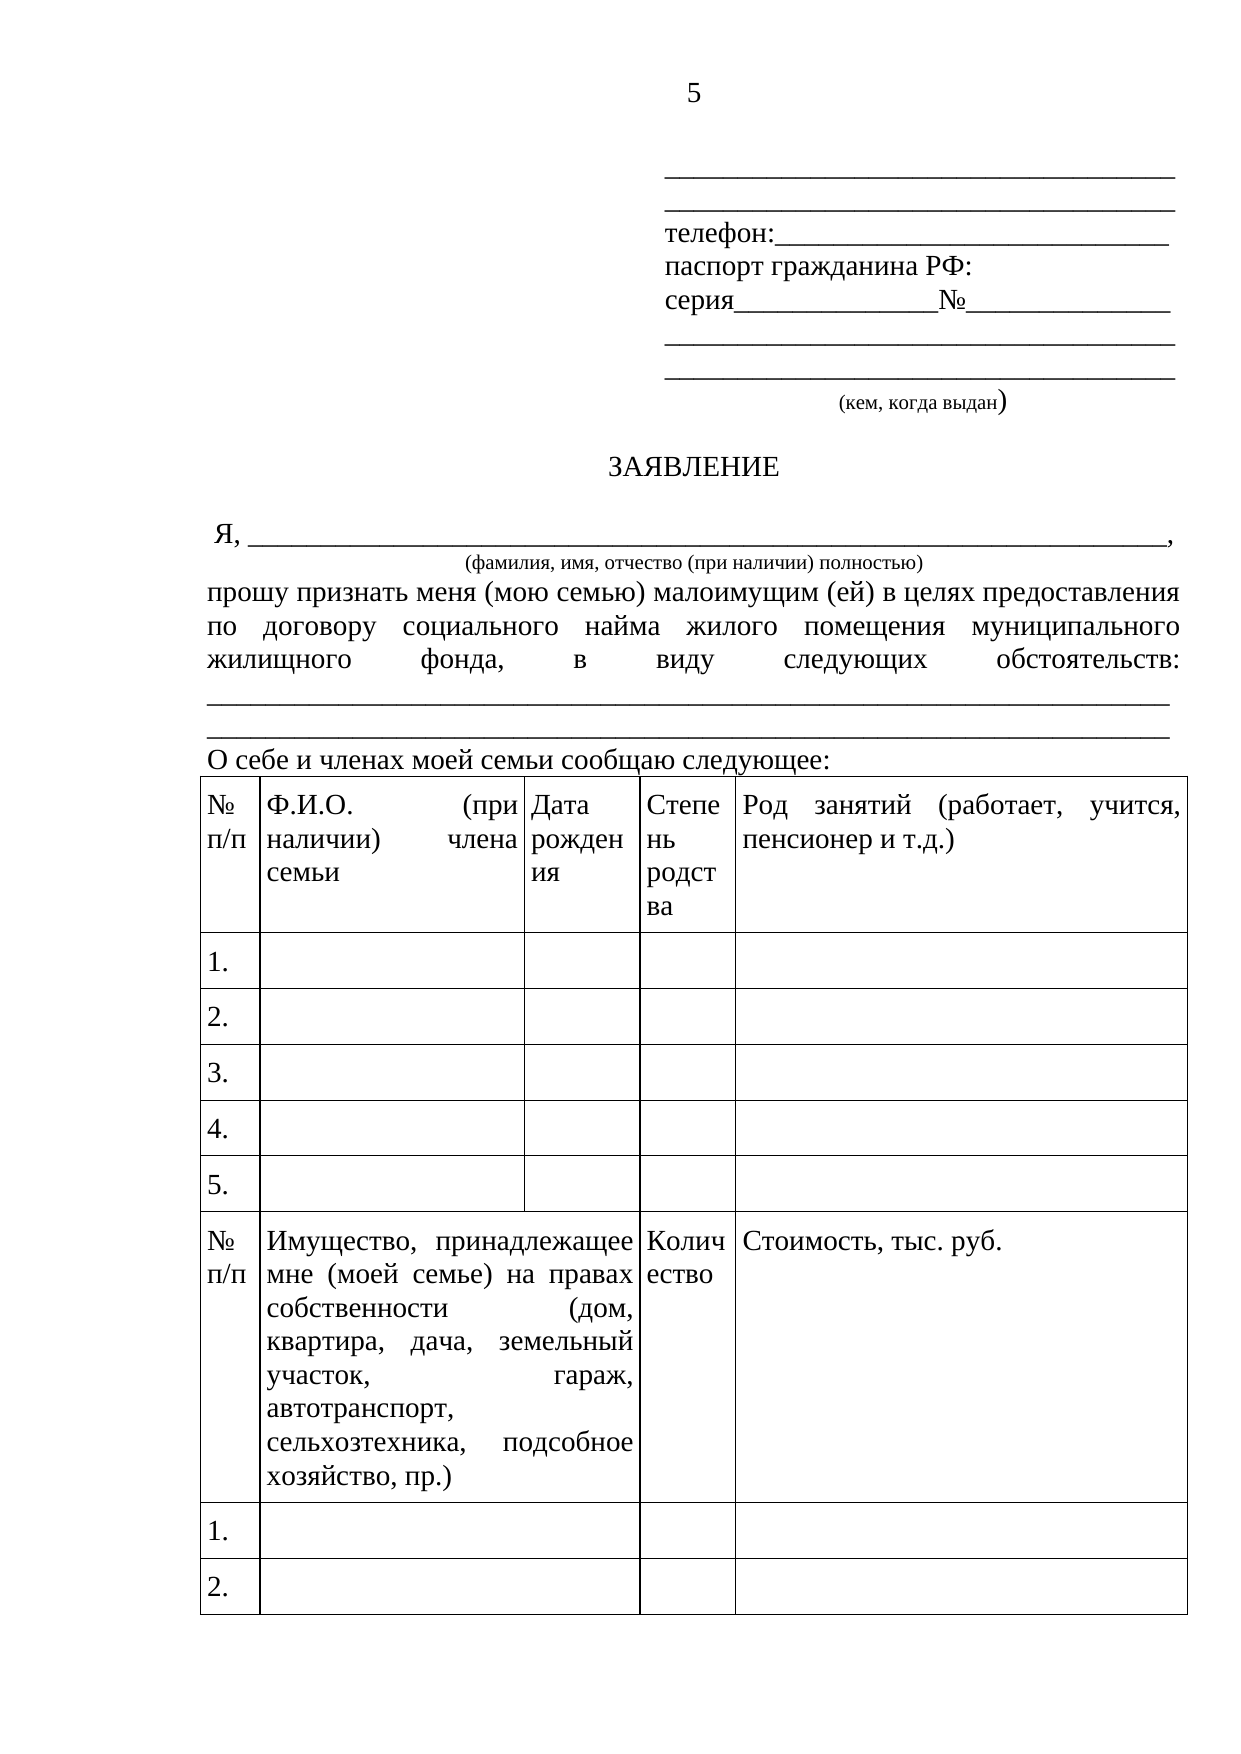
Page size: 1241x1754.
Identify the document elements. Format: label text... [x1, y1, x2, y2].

table_cell [261, 989, 524, 1044]
table_cell 2. [201, 989, 259, 1044]
table_cell [261, 1503, 639, 1558]
table_cell [261, 933, 524, 988]
table_cell [736, 1045, 1187, 1099]
table_cell [736, 1101, 1187, 1155]
table_header Степень родства [641, 777, 735, 932]
table_cell [736, 1503, 1187, 1558]
table_cell [641, 1101, 735, 1155]
table_cell [641, 1156, 735, 1211]
table_cell [641, 933, 735, 988]
table_cell [261, 1156, 524, 1211]
table_header Дата рождения [525, 777, 639, 932]
text ___________________________________ [664, 148, 1181, 181]
table_cell [261, 1045, 524, 1099]
table_cell 1. [201, 1503, 259, 1558]
text ______________________________________________________________________ [664, 315, 1181, 382]
table_cell [641, 1559, 735, 1613]
table_header № п/п [201, 777, 259, 932]
table_cell [641, 1503, 735, 1558]
table_cell 3. [201, 1045, 259, 1099]
text ЗАЯВЛЕНИЕ [207, 449, 1181, 483]
text (кем, когда выдан) [664, 382, 1181, 416]
text прошу признать меня (мою семью) малоимущим (ей) в целях предоставления по договору социального найма жилого помещения муниципального жилищного фонда, в виду следующих обстоятельств: ____________________________________________________________________________________________________________________________________ [207, 574, 1181, 742]
table_cell Имущество, принадлежащее мне (моей семье) на правах собственности (дом, квартира, дача, земельный участок, гараж, автотранспорт, сельхозтехника, подсобное хозяйство, пр.) [261, 1212, 639, 1502]
table_header Ф.И.О. (при наличии) члена семьи [261, 777, 524, 932]
table_cell [736, 1156, 1187, 1211]
table_cell 2. [201, 1559, 259, 1613]
table_cell [736, 1559, 1187, 1613]
text Я, _______________________________________________________________, [207, 517, 1181, 550]
table_cell [525, 1101, 639, 1155]
table_cell № п/п [201, 1212, 259, 1502]
table_cell [525, 989, 639, 1044]
table_cell [736, 989, 1187, 1044]
table_cell Количество [641, 1212, 735, 1502]
table_cell [525, 933, 639, 988]
table_cell [525, 1156, 639, 1211]
table_cell 1. [201, 933, 259, 988]
table_cell 4. [201, 1101, 259, 1155]
table_cell Стоимость, тыс. руб. [736, 1212, 1187, 1502]
text ___________________________________телефон:___________________________паспорт гражданина РФ: серия______________№______________ [664, 181, 1181, 315]
table_cell [261, 1101, 524, 1155]
table_cell [261, 1559, 639, 1613]
text О себе и членах моей семьи сообщаю следующее: [207, 742, 1181, 776]
text (фамилия, имя, отчество (при наличии) полностью) [207, 550, 1181, 574]
table_cell [641, 989, 735, 1044]
table_cell 5. [201, 1156, 259, 1211]
table_cell [736, 933, 1187, 988]
table_header Род занятий (работает, учится, пенсионер и т.д.) [736, 777, 1187, 932]
table_cell [525, 1045, 639, 1099]
table_cell [641, 1045, 735, 1099]
